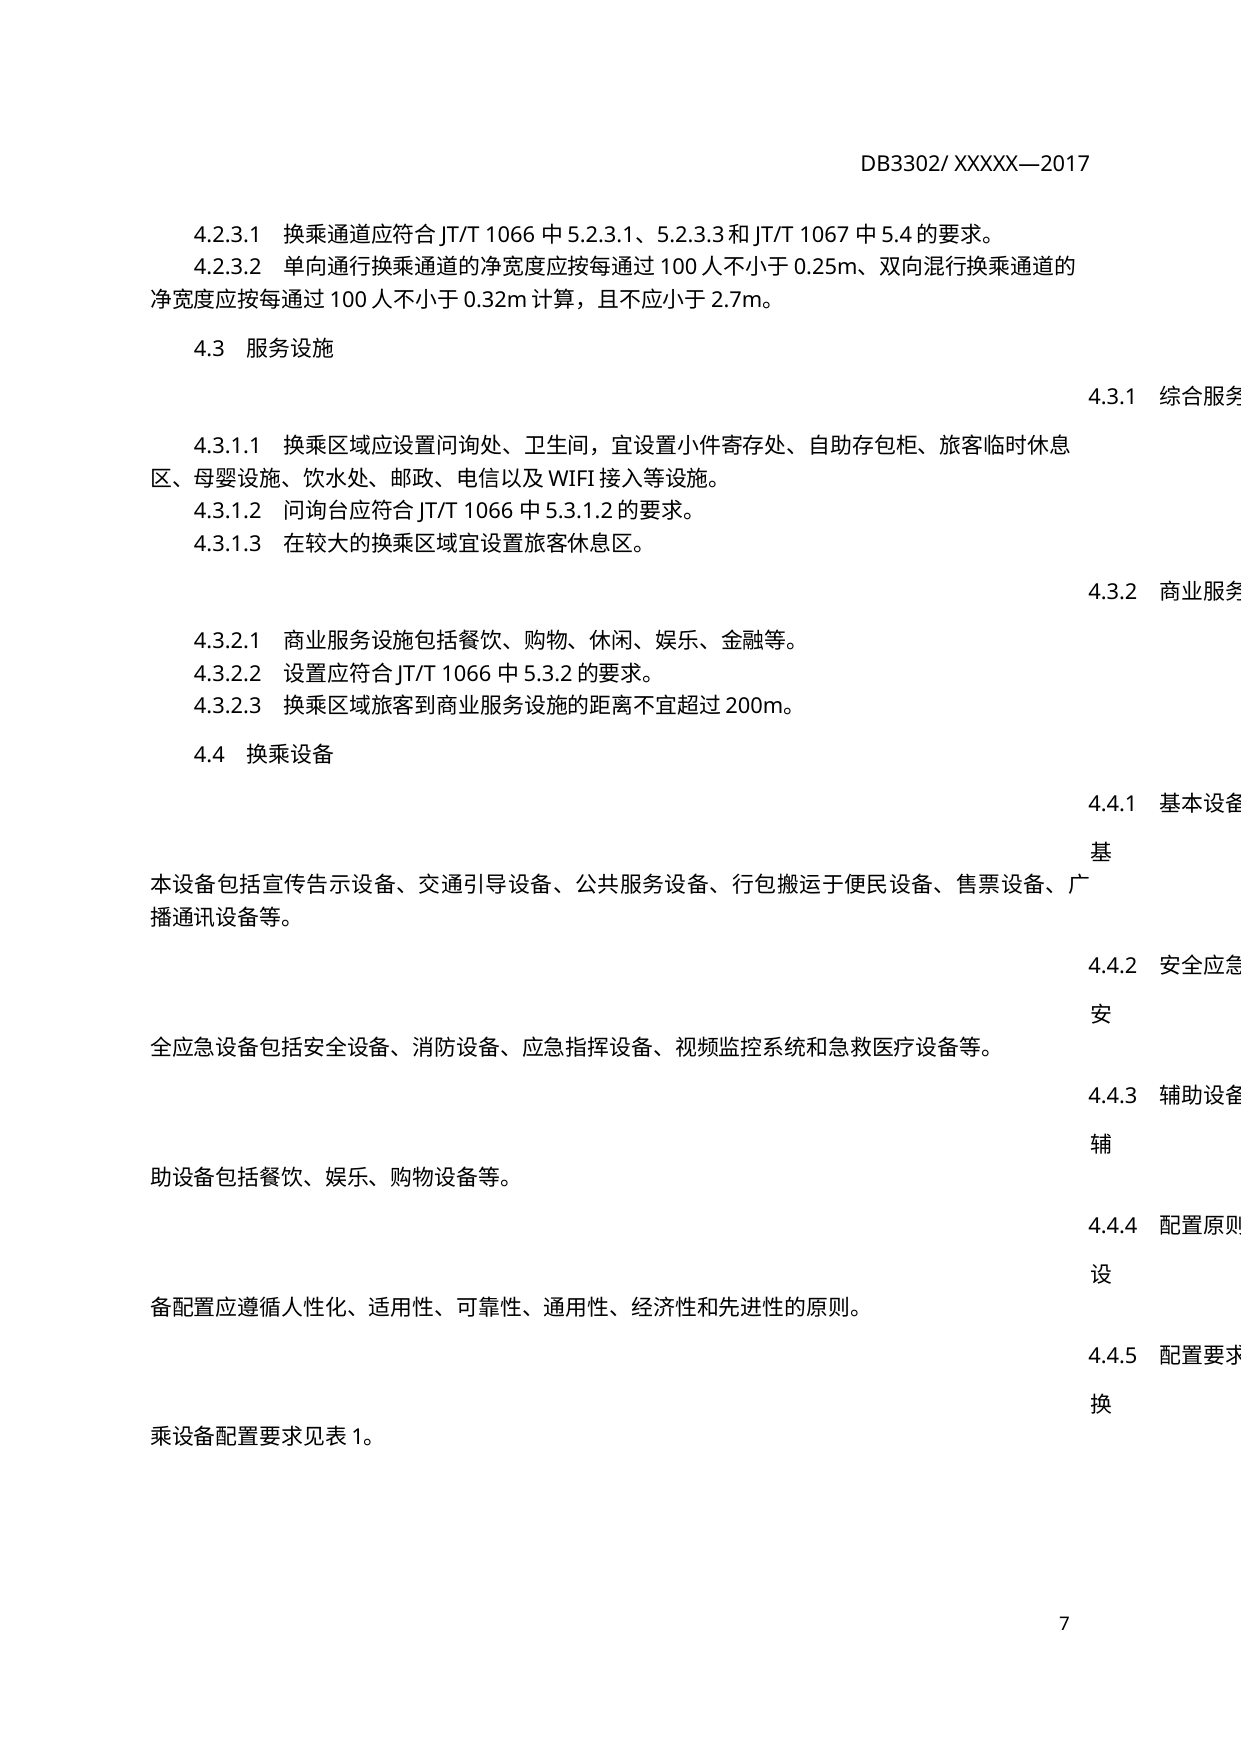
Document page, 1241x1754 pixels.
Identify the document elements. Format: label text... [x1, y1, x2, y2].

text 辅助设备 [1088, 1078, 1240, 1110]
text 基本设备包括宣传告示设备、交通引导设备、公共服务设备、行包搬运于便民设备、售票设备、广播通讯设备等。 [150, 834, 1090, 932]
text 配置要求 [1088, 1338, 1240, 1370]
list 换乘区域应设置问询处、卫生间，宜设置小件寄存处、自助存包柜、旅客临时休息区、母婴设施、饮水处、邮政、电信以及WIFI接入等设施。 [150, 428, 1090, 493]
list 单向通行换乘通道的净宽度应按每通过100人不小于、双向混行换乘通道的净宽度应按每通过100人不小于计算，且不应小于。 [150, 249, 1090, 314]
text 安全应急设备包括安全设备、消防设备、应急指挥设备、视频监控系统和急救医疗设备等。 [150, 997, 1090, 1062]
list 商业服务设施包括餐饮、购物、休闲、娱乐、金融等。 [150, 623, 1090, 655]
text 商业服务设施 [1088, 574, 1240, 607]
list 换乘通道应符合JT/T 1066 中.1、5.2.3.3和JT/T 1067 中5.4的要求。 [150, 217, 1090, 249]
list 问询台应符合JT/T 1066 中.2的要求。 [150, 493, 1090, 525]
list 设置应符合JT/T 1066 中的要求。 [150, 655, 1090, 688]
list 在较大的换乘区域宜设置旅客休息区。 [150, 525, 1090, 558]
list 换乘区域旅客到商业服务设施的距离不宜超过。 [150, 688, 1090, 720]
text 换乘设备 [150, 737, 1090, 769]
text 综合服务设施 [1088, 379, 1240, 412]
text 设备配置应遵循人性化、适用性、可靠性、通用性、经济性和先进性的原则。 [150, 1257, 1090, 1322]
text 辅助设备包括餐饮、娱乐、购物设备等。 [150, 1127, 1090, 1192]
text 配置原则 [1088, 1208, 1240, 1240]
text 基本设备 [1088, 785, 1240, 818]
text 安全应急设备 [1088, 948, 1240, 980]
text 换乘设备配置要求见表1。 [150, 1387, 1090, 1452]
text 服务设施 [150, 330, 1090, 363]
